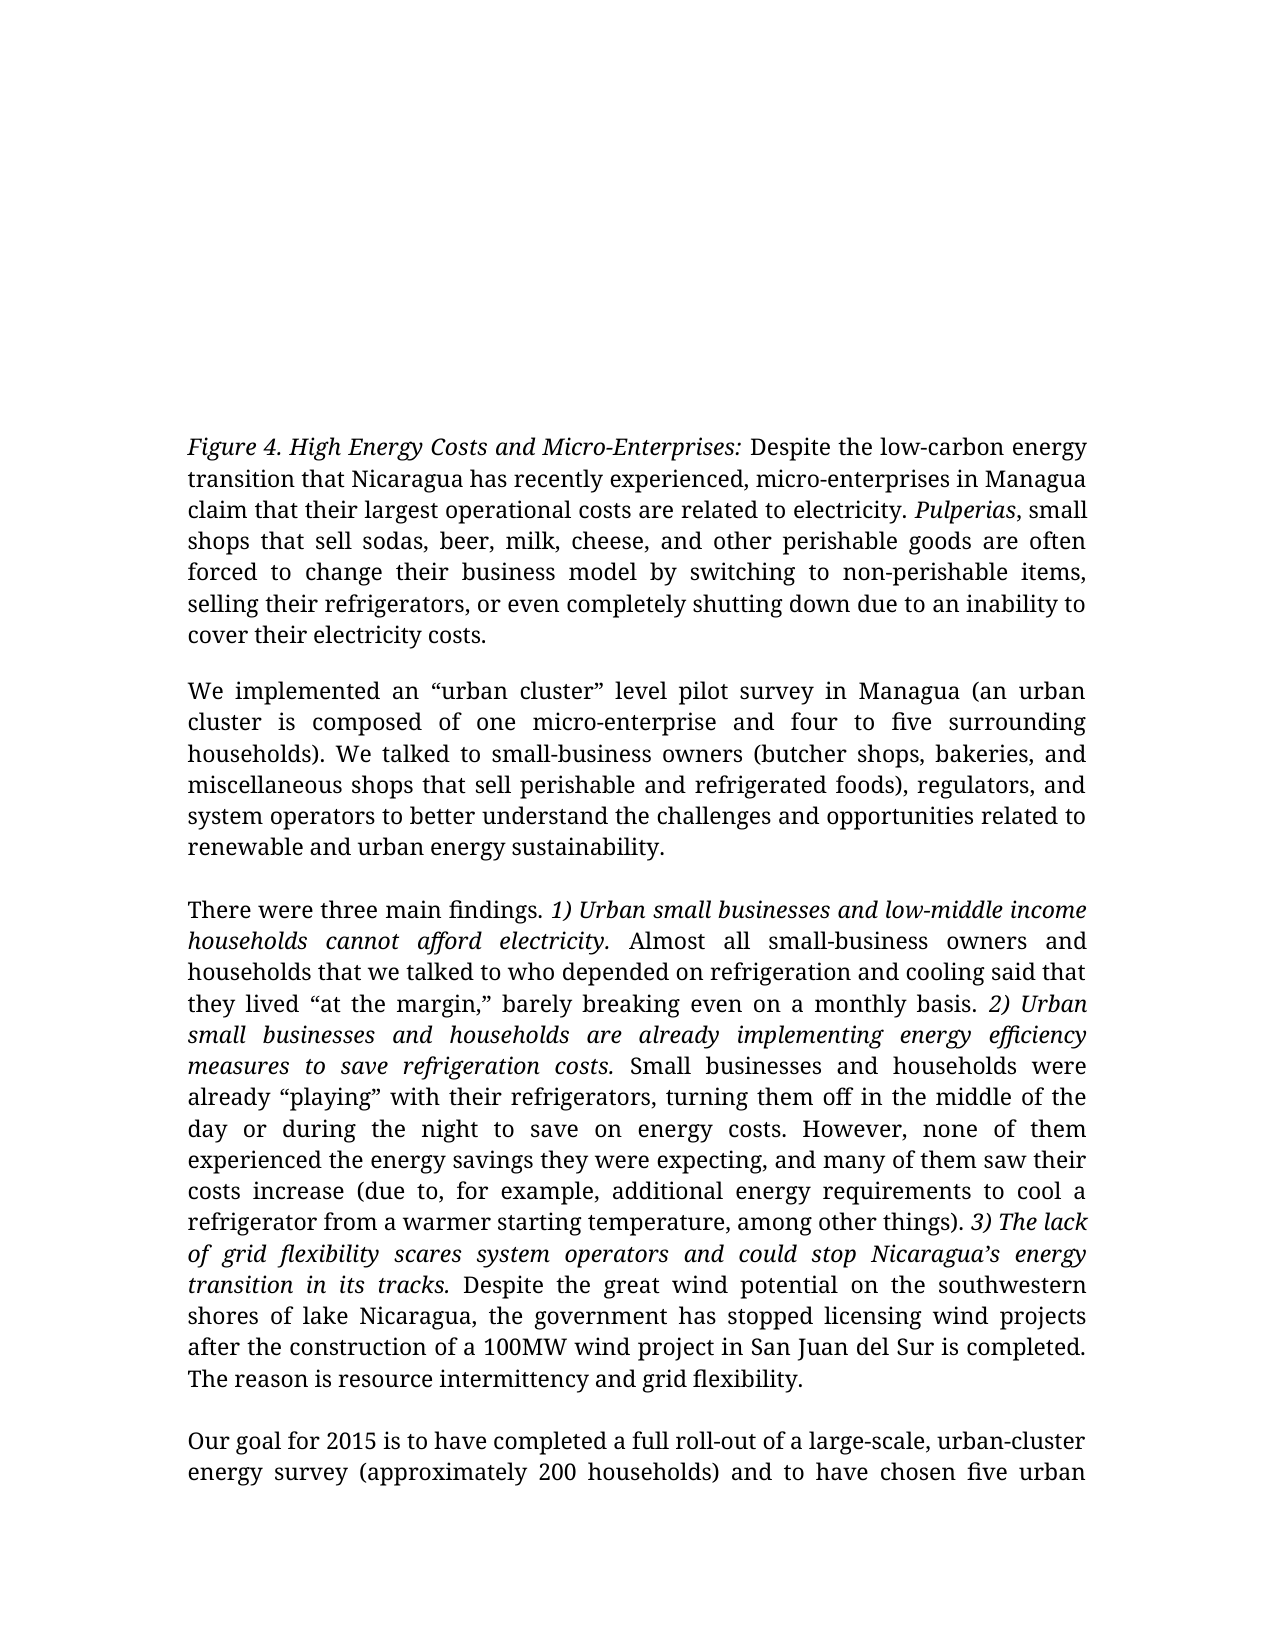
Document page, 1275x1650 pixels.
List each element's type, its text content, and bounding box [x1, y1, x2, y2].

text There were three main findings. 1) Urban small businesses and low-middle income households cannot afford electricity. Almost all small-business owners and households that we talked to who depended on refrigeration and cooling said that they lived “at the margin,” barely breaking even on a monthly basis. 2) Urban small businesses and households are already implementing energy efficiency measures to save refrigeration costs. Small businesses and households were already “playing” with their refrigerators, turning them off in the middle of the day or during the night to save on energy costs. However, none of them experienced the energy savings they were expecting, and many of them saw their costs increase (due to, for example, additional energy requirements to cool a refrigerator from a warmer starting temperature, among other things). 3) The lack of grid flexibility scares system operators and could stop Nicaragua’s energy transition in its tracks. Despite the great wind potential on the southwestern shores of lake Nicaragua, the government has stopped licensing wind projects after the construction of a 100MW wind project in San Juan del Sur is completed. The reason is resource intermittency and grid flexibility. [187, 894, 1087, 1394]
text Figure 4. High Energy Costs and Micro-Enterprises: Despite the low-carbon energy transition that Nicaragua has recently experienced, micro-enterprises in Managua claim that their largest operational costs are related to electricity. Pulperias, small shops that sell sodas, beer, milk, cheese, and other perishable goods are often forced to change their business model by switching to non-perishable items, selling their refrigerators, or even completely shutting down due to an inability to cover their electricity costs. [187, 431, 1087, 650]
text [187, 1425, 1087, 1487]
text We implemented an “urban cluster” level pilot survey in Managua (an urban cluster is composed of one micro-enterprise and four to five surrounding households). We talked to small-business owners (butcher shops, bakeries, and miscellaneous shops that sell perishable and refrigerated foods), regulators, and system operators to better understand the challenges and opportunities related to renewable and urban energy sustainability. [187, 675, 1087, 862]
